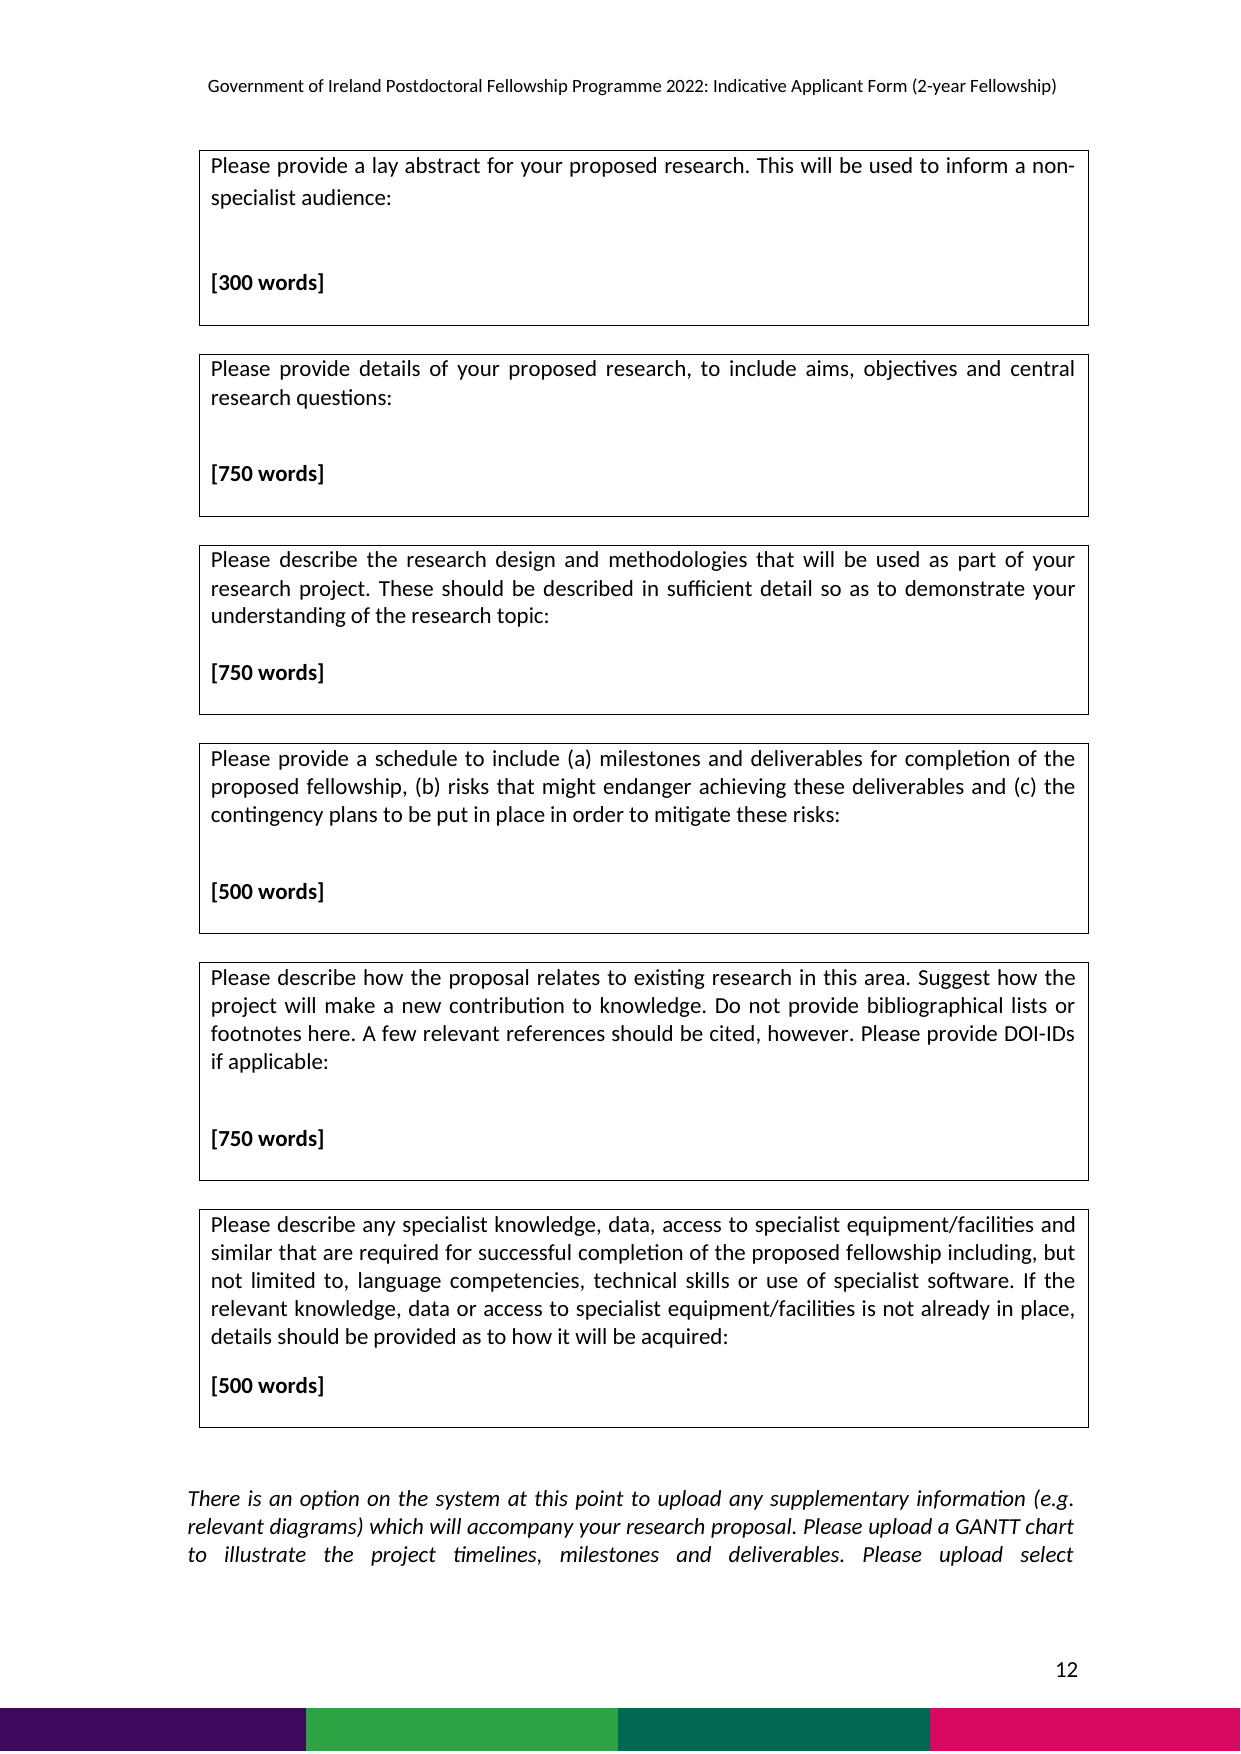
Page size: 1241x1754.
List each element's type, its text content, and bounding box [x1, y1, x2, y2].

table_header Please describe the research design and methodologies that will be used as part of your research project. These should be described in sufficient detail so as to demonstrate your understanding of the research topic: [750 words] [200, 546, 1088, 714]
table_header Please provide details of your proposed research, to include aims, objectives and central research questions: [750 words] [200, 355, 1088, 516]
table_header Please provide a lay abstract for your proposed research. This will be used to inform a non-specialist audience: [300 words] [200, 151, 1088, 324]
table_header Please describe how the proposal relates to existing research in this area. Suggest how the project will make a new contribution to knowledge. Do not provide bibliographical lists or footnotes here. A few relevant references should be cited, however. Please provide DOI-IDs if applicable: [750 words] [200, 963, 1088, 1180]
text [187, 1484, 1078, 1568]
table_header Please describe any specialist knowledge, data, access to specialist equipment/facilities and similar that are required for successful completion of the proposed fellowship including, but not limited to, language competencies, technical skills or use of specialist software. If the relevant knowledge, data or access to specialist equipment/facilities is not already in place, details should be provided as to how it will be acquired: [500 words] [200, 1210, 1088, 1427]
table_header Please provide a schedule to include (a) milestones and deliverables for completion of the proposed fellowship, (b) risks that might endanger achieving these deliverables and (c) the contingency plans to be put in place in order to mitigate these risks: [500 words] [200, 744, 1088, 933]
